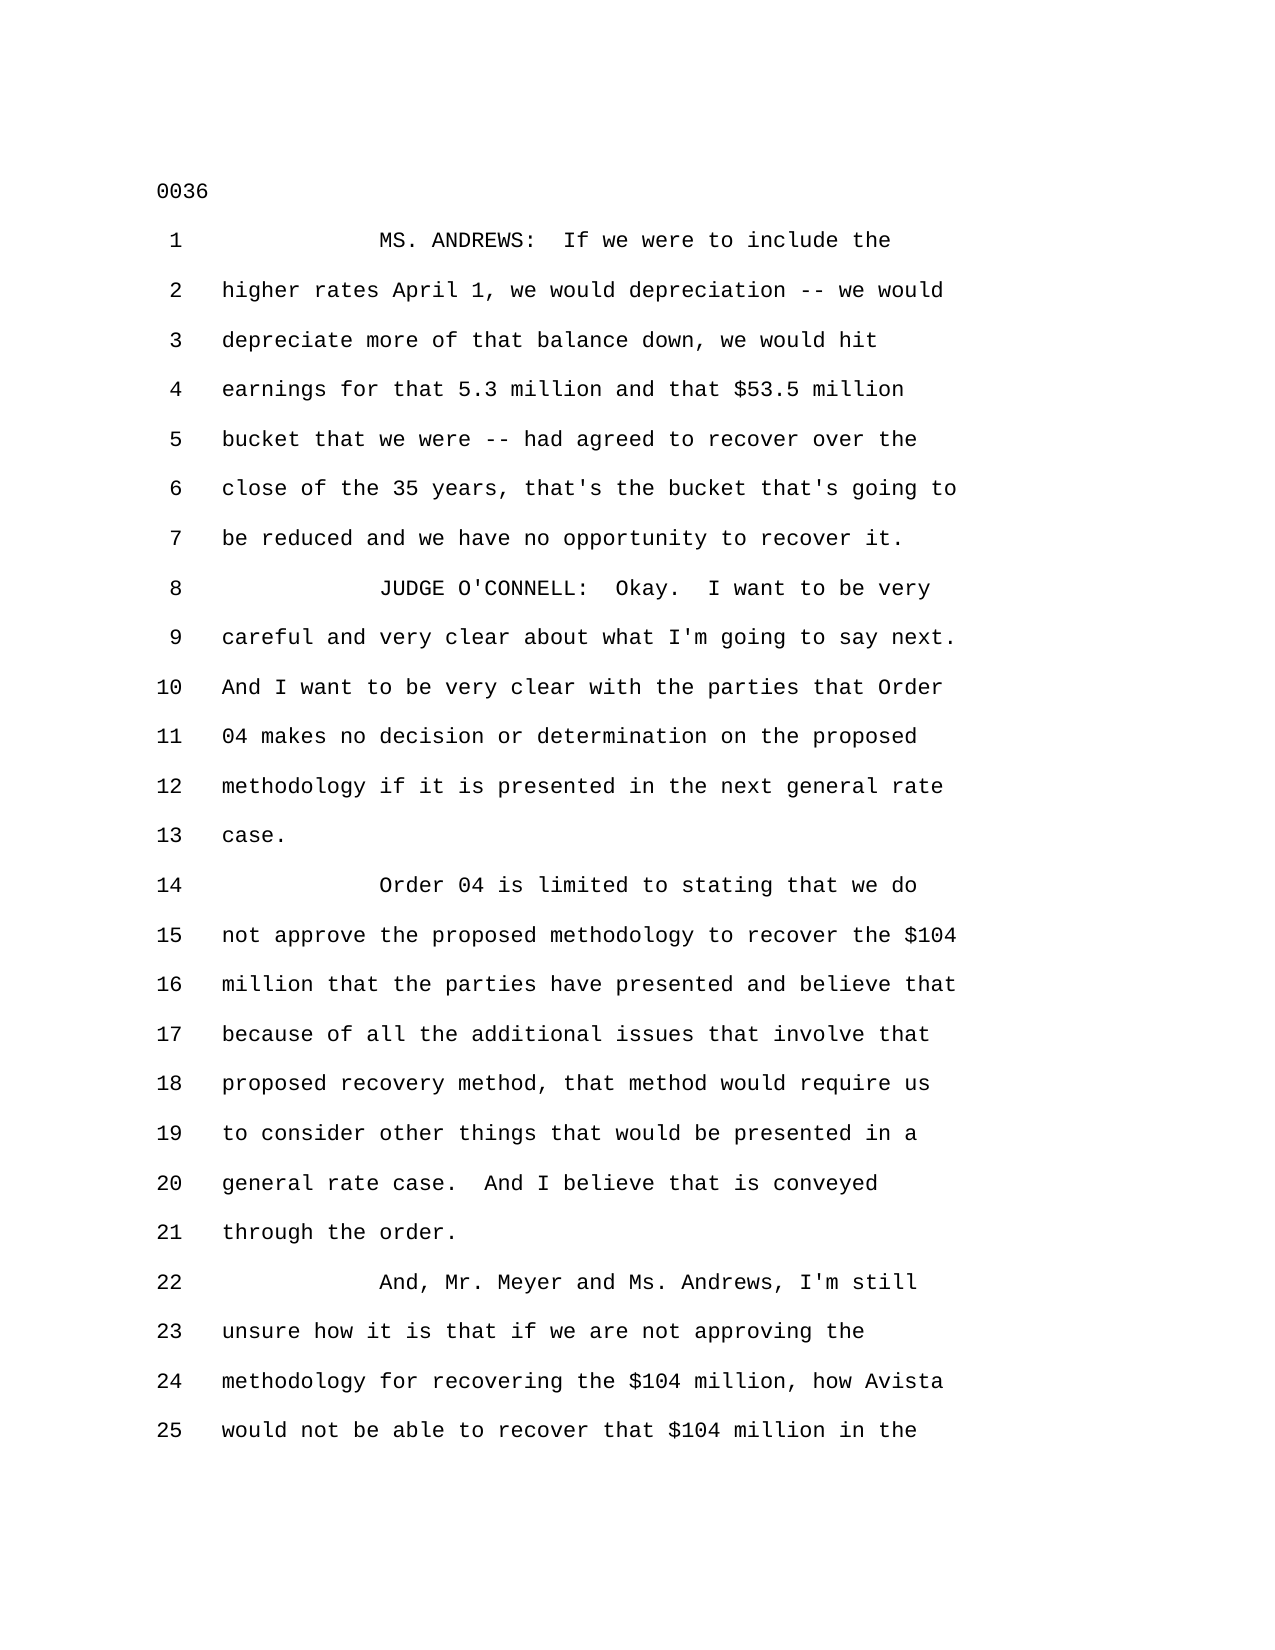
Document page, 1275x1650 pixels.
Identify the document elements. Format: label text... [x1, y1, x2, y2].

text 21 through the order. [156, 1221, 1119, 1246]
text 9 careful and very clear about what I'm going to say next. [156, 626, 1119, 651]
text 22 And, Mr. Meyer and Ms. Andrews, I'm still [156, 1271, 1119, 1296]
text 25 would not be able to recover that $104 million in the [156, 1419, 1119, 1444]
text 14 Order 04 is limited to stating that we do [156, 874, 1119, 899]
text 19 to consider other things that would be presented in a [156, 1122, 1119, 1147]
text 1 MS. ANDREWS: If we were to include the [156, 229, 1119, 254]
text 3 depreciate more of that balance down, we would hit [156, 329, 1119, 353]
text 17 because of all the additional issues that involve that [156, 1023, 1119, 1048]
text 24 methodology for recovering the $104 million, how Avista [156, 1370, 1119, 1395]
text 16 million that the parties have presented and believe that [156, 973, 1119, 998]
text 2 higher rates April 1, we would depreciation -- we would [156, 279, 1119, 304]
text 5 bucket that we were -- had agreed to recover over the [156, 428, 1119, 453]
text 18 proposed recovery method, that method would require us [156, 1072, 1119, 1097]
text 12 methodology if it is presented in the next general rate [156, 775, 1119, 800]
text 11 04 makes no decision or determination on the proposed [156, 725, 1119, 750]
text 13 case. [156, 824, 1119, 849]
text 20 general rate case. And I believe that is conveyed [156, 1172, 1119, 1196]
text 15 not approve the proposed methodology to recover the $104 [156, 924, 1119, 948]
text 23 unsure how it is that if we are not approving the [156, 1320, 1119, 1345]
text 10 And I want to be very clear with the parties that Order [156, 676, 1119, 701]
text 6 close of the 35 years, that's the bucket that's going to [156, 477, 1119, 502]
text 8 JUDGE O'CONNELL: Okay. I want to be very [156, 577, 1119, 601]
text 0036 [156, 180, 1119, 205]
text 4 earnings for that 5.3 million and that $53.5 million [156, 378, 1119, 403]
text 7 be reduced and we have no opportunity to recover it. [156, 527, 1119, 552]
